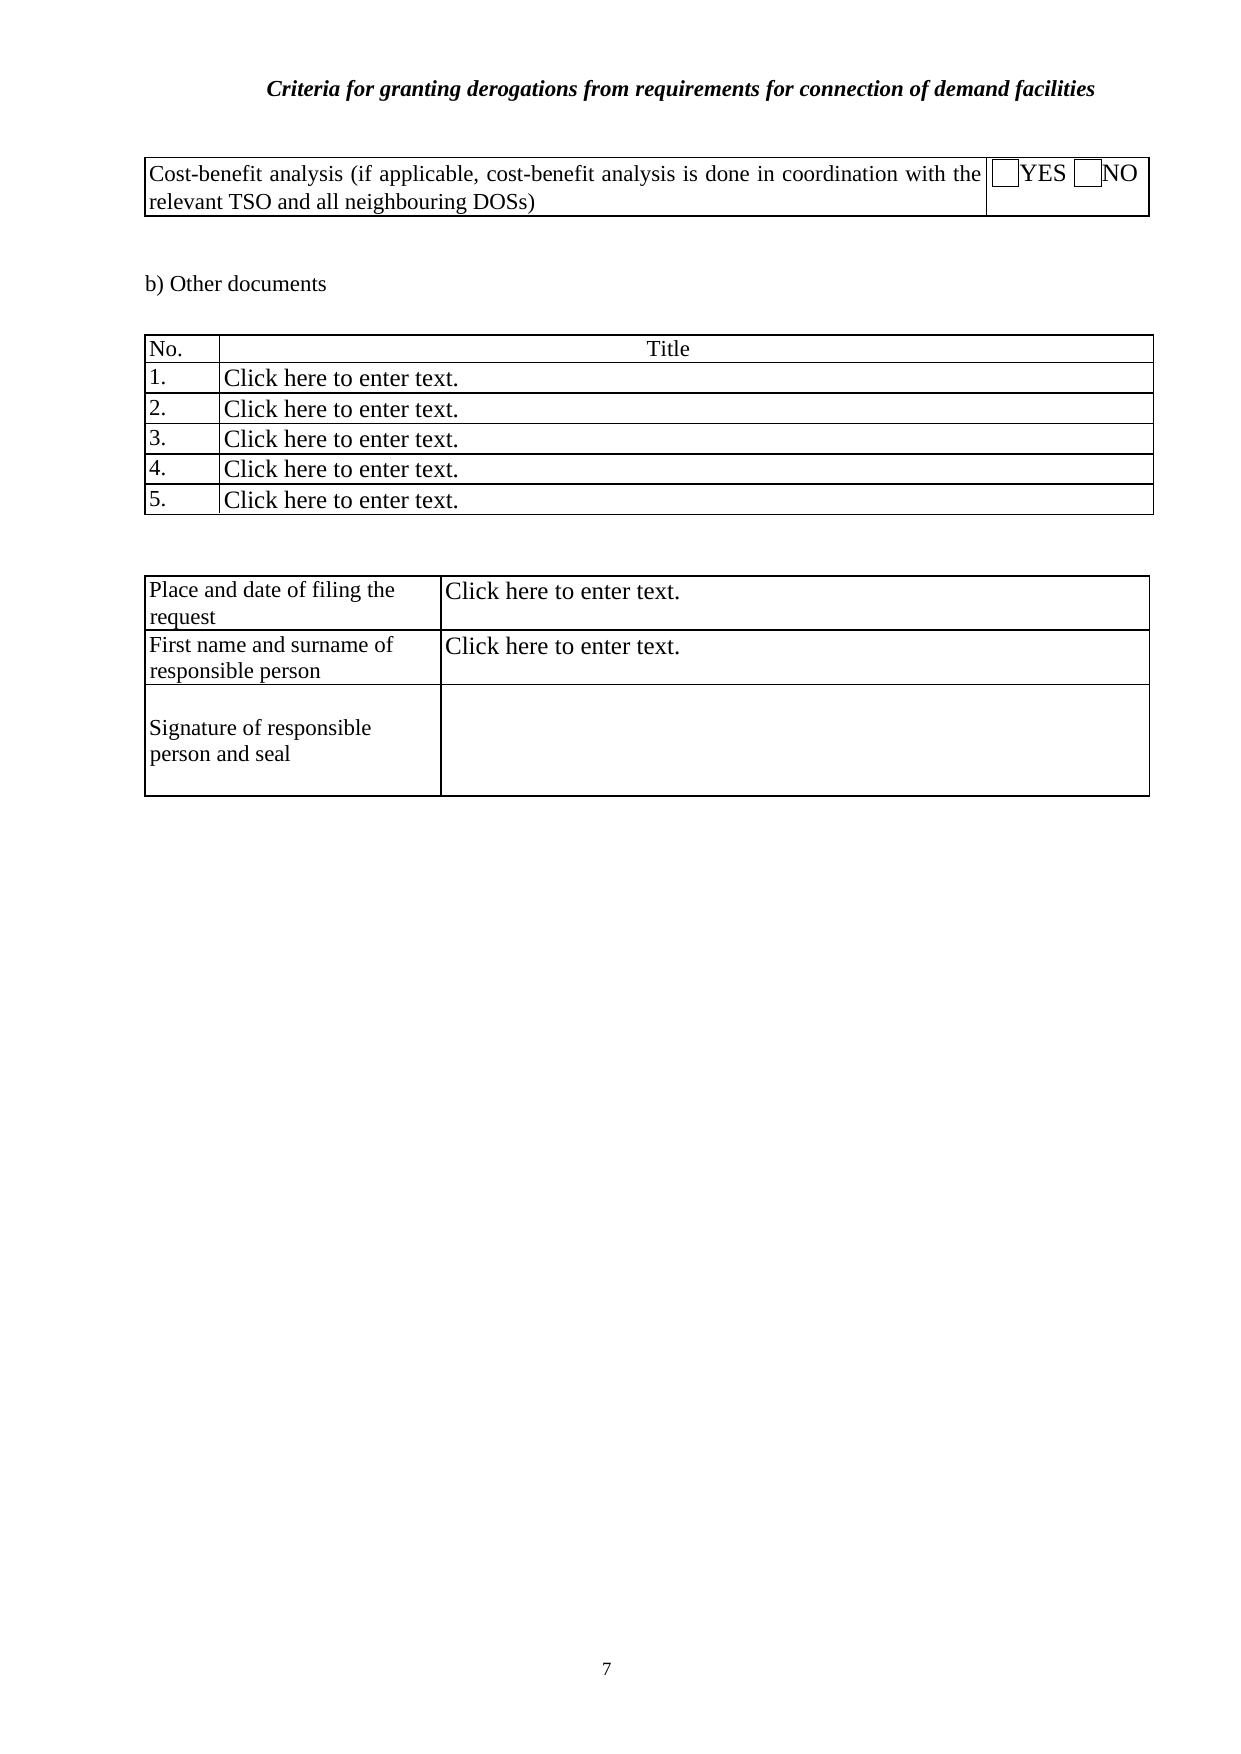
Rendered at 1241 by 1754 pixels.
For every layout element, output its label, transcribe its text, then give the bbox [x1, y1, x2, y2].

table_header Title [220, 336, 1153, 362]
table_cell 3. [146, 424, 219, 453]
table_cell 1. [146, 363, 219, 392]
table_cell Signature of responsible person and seal [146, 685, 440, 795]
table_cell 5. [146, 485, 219, 513]
table_header Place and date of filing the request [146, 577, 440, 629]
table_cell [442, 685, 1149, 795]
table_header No. [146, 336, 219, 362]
table_cell Cost-benefit analysis (if applicable, cost-benefit analysis is done in coordination with the relevant TSO and all neighbouring DOSs) [146, 158, 986, 215]
table_cell First name and surname of responsible person [146, 631, 440, 683]
table_cell 2. [146, 394, 219, 422]
table_cell YES NO [987, 158, 1148, 215]
text b) Other documents [145, 270, 1095, 297]
table_cell 4. [146, 455, 219, 483]
